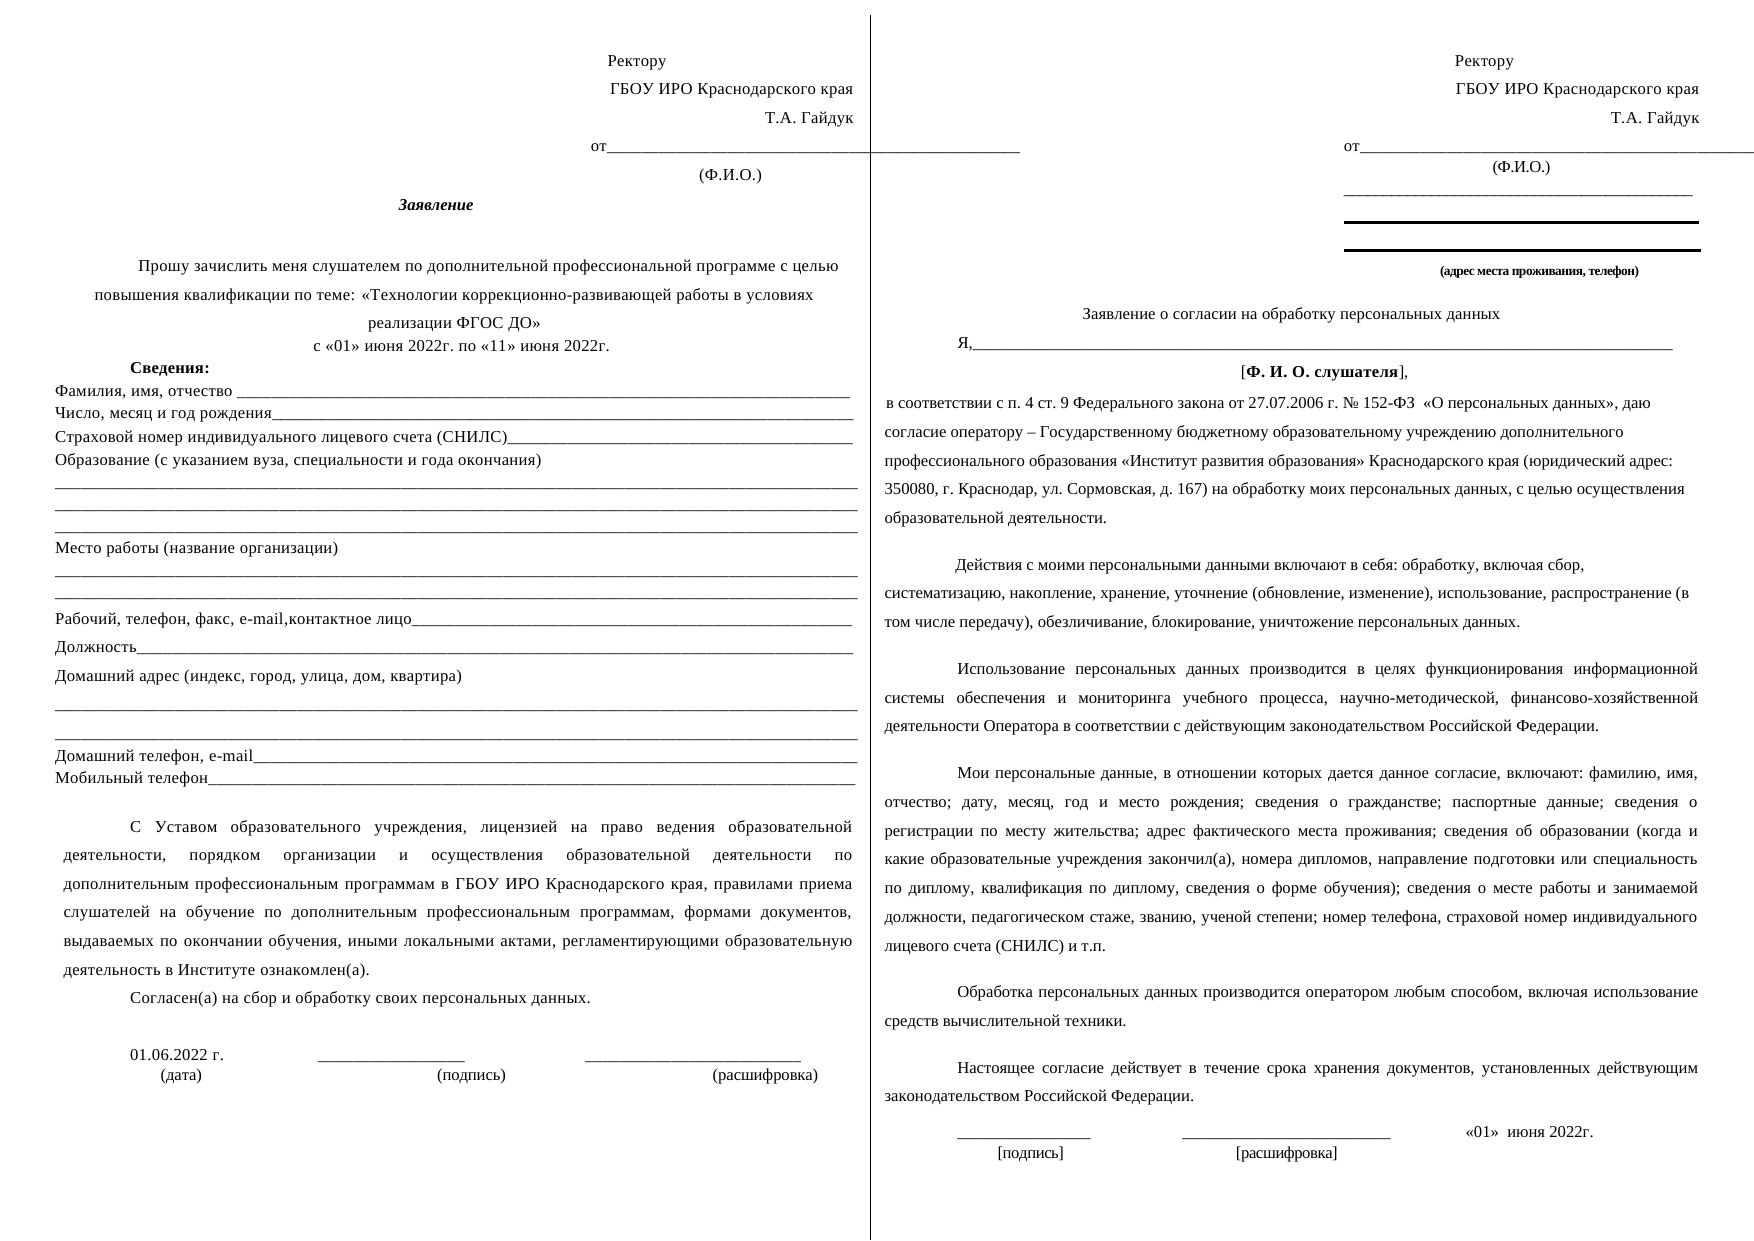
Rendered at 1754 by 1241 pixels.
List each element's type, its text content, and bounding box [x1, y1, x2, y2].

table_header Ректору ГБОУ ИРО Краснодарского края Т.А. Гайдук от____________________________ (Ф.И.О.) Заявление Прошу зачислить меня слушателем по дополнительной профессиональной программе с целью повышения квалификации по теме: «Технологии коррекционно-развивающей работы в условиях реализации ФГОС ДО» с «01» июня 2022г. по «11» июня 2022г. Сведения: Фамилия, имя, отчество _______________________________________________________________________ Число, месяц и год рождения __________ Страховой номер индивидуального лицевого счета (СНИЛС)________________________________________ Образование (с указанием вуза, специальности и года окончания) _______________________________________________________________________________________________________________________________________________________________________________________________________________________________________________________________________________________ Место работы (название организации) __________________________________________________________________________________________________________________________________________________________________________________________ Рабочий, телефон, факс, e-mail, контактное лицо___________________________________________________ Должность___________________________________________________________________________________ Домашний адрес (индекс, город, улица, дом, квартира) __________________________________________________________________________________________________________________________________________________________________________________________ Домашний телефон, e-mail______________________________________________________________________ Мобильный телефон___________________________________________________________________________ С Уставом образовательного учреждения, лицензией на право ведения образовательной деятельности, порядком организации и осуществления образовательной деятельности по дополнительным профессиональным программам в ГБОУ ИРО Краснодарского края, правилами приема слушателей на обучение по дополнительным профессиональным программам, формами документов, выдаваемых по окончании обучения, иными локальными актами, регламентирующими образовательную деятельность в Институте ознакомлен(а). Согласен(а) на сбор и обработку своих персональных данных. 01.06.2022 г. _________________ _________________________ (дата) (подпись) (расшифровка) [44, 15, 870, 1240]
table_header Ректору ГБОУ ИРО Краснодарского края Т.А. Гайдук от_______________________________________ (Ф.И.О.) ____________________________________________ (адрес места проживания, телефон) Заявление о согласии на обработку персональных данных Я,____________________________________________________________________________________ [Ф. И. О. слушателя], в соответствии с п. 4 ст. 9 Федерального закона от 27.07.2006 г. № 152-ФЗ «О персональных данных», даю согласие оператору – Государственному бюджетному образовательному учреждению дополнительного профессионального образования «Институт развития образования» Краснодарского края (юридический адрес: 350080, г. Краснодар, ул. Сормовская, д. 167) на обработку моих персональных данных, с целью осуществления образовательной деятельности. Действия с моими персональными данными включают в себя: обработку, включая сбор, систематизацию, накопление, хранение, уточнение (обновление, изменение), использование, распространение (в том числе передачу), обезличивание, блокирование, уничтожение персональных данных. Использование персональных данных производится в целях функционирования информационной системы обеспечения и мониторинга учебного процесса, научно-методической, финансово-хозяйственной деятельности Оператора в соответствии с действующим законодательством Российской Федерации. Мои персональные данные, в отношении которых дается данное согласие, включают: фамилию, имя, отчество; дату, месяц, год и место рождения; сведения о гражданстве; паспортные данные; сведения о регистрации по месту жительства; адрес фактического места проживания; сведения об образовании (когда и какие образовательные учреждения закончил(а), номера дипломов, направление подготовки или специальность по диплому, квалификация по диплому, сведения о форме обучения); сведения о месте работы и занимаемой должности, педагогическом стаже, званию, ученой степени; номер телефона, страховой номер индивидуального лицевого счета (СНИЛС) и т.п. Обработка персональных данных производится оператором любым способом, включая использование средств вычислительной техники. Настоящее согласие действует в течение срока хранения документов, установленных действующим законодательством Российской Федерации. ________________ _________________________ «01» июня 2022г. [подпись] [расшифровка] [871, 15, 1712, 1240]
